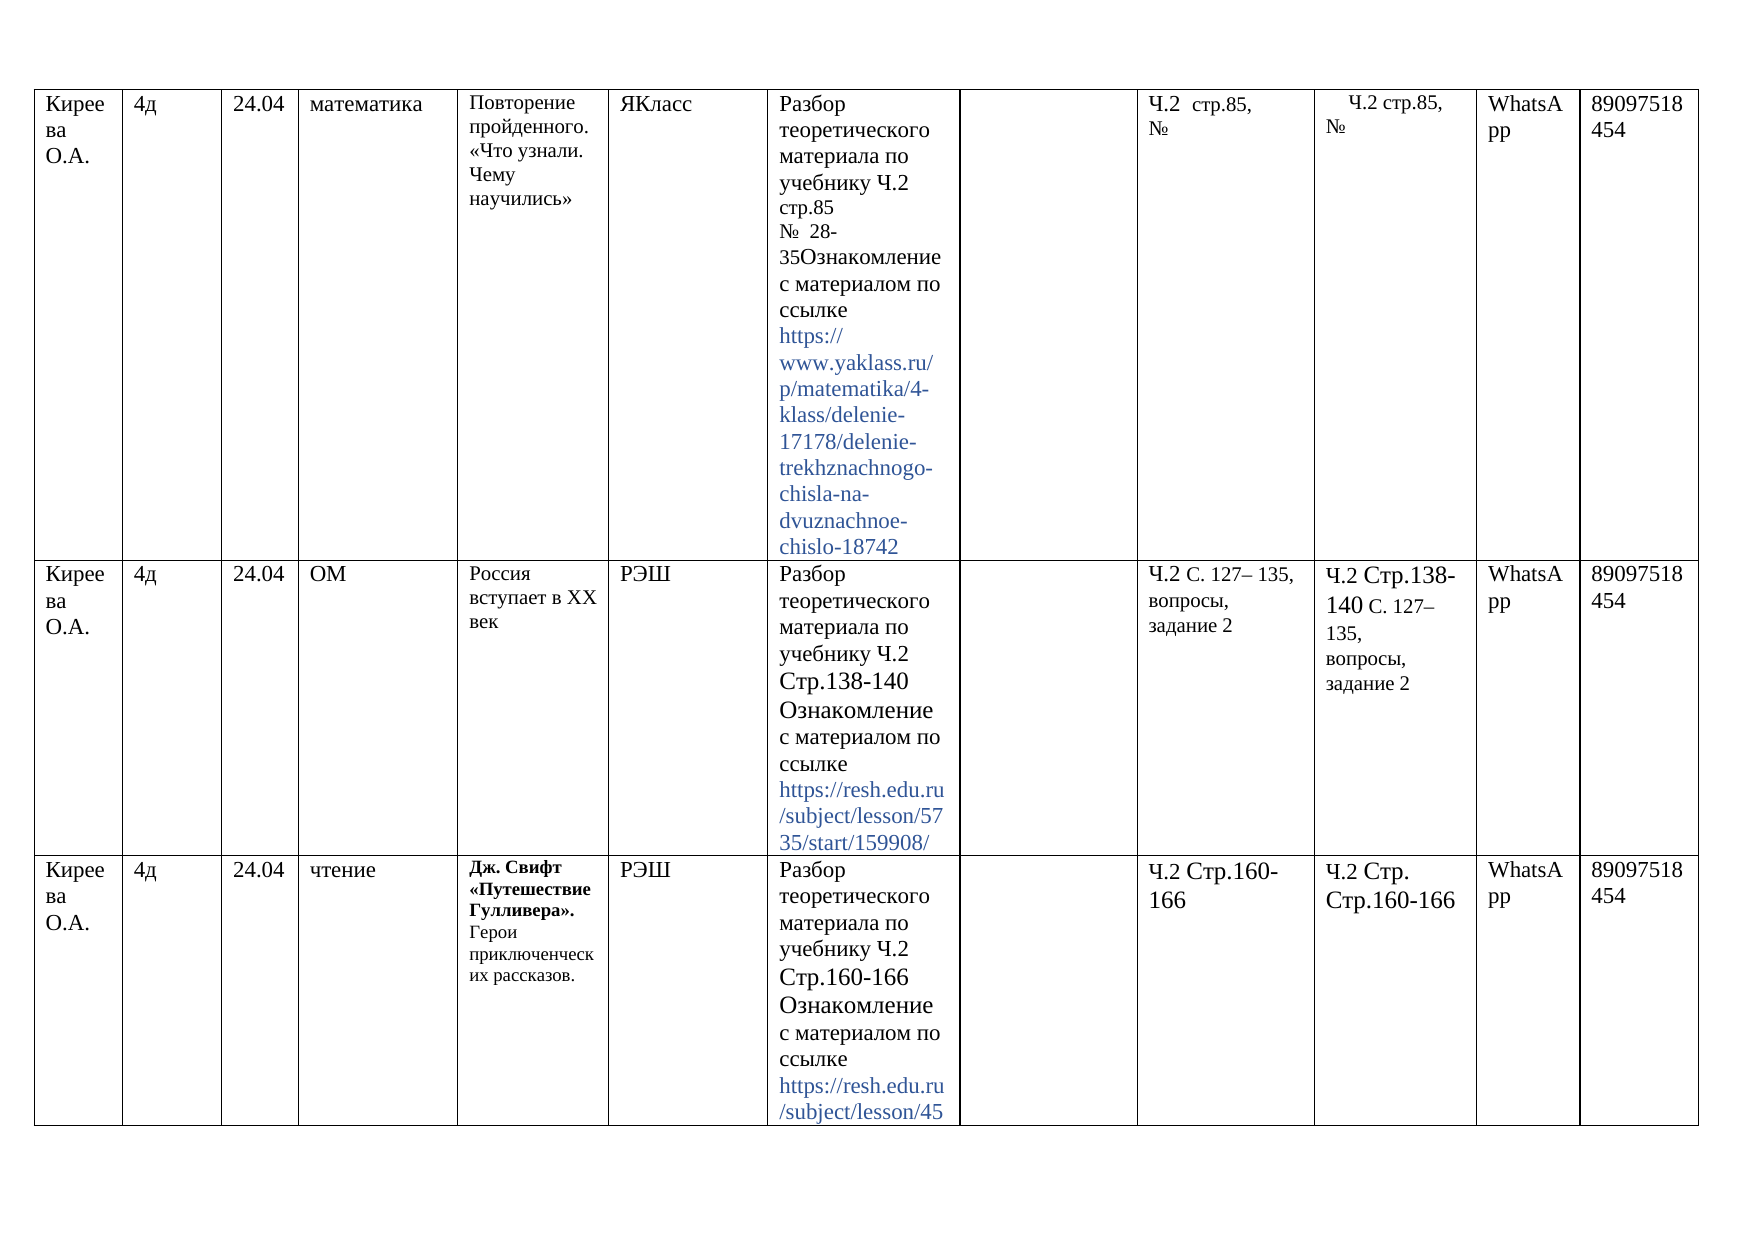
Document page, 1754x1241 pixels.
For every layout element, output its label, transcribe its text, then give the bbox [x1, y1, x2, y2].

table_cell [961, 90, 1137, 559]
table_cell РЭШ [609, 561, 767, 855]
table_cell Киреева О.А. [35, 856, 122, 1124]
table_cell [768, 856, 959, 1124]
table_cell 24.04 [222, 561, 298, 855]
table_cell 89097518454 [1581, 561, 1698, 855]
table_cell 89097518454 [1581, 90, 1698, 559]
table_cell Ч.2 стр.85, № [1138, 90, 1314, 559]
table_cell WhatsApp [1477, 561, 1579, 855]
table_cell Киреева О.А. [35, 90, 122, 559]
table_cell [961, 561, 1137, 855]
table_cell 24.04 [222, 856, 298, 1124]
table_cell ОМ [299, 561, 457, 855]
table_cell 4д [123, 561, 221, 855]
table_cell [458, 856, 608, 1124]
table_cell РЭШ [609, 856, 767, 1124]
table_cell Разбор теоретического материала по учебнику Ч.2 стр.85 № 28-35Ознакомление с материалом по ссылке https://www.yaklass.ru/p/matematika/4-klass/delenie-17178/delenie-trekhznachnogo-chisla-na-dvuznachnoe-chislo-18742 [768, 90, 959, 559]
table_cell математика [299, 90, 457, 559]
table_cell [1315, 856, 1476, 1124]
table_cell Разбор теоретического материала по учебнику Ч.2 Стр.138-140 Ознакомление с материалом по ссылке https://resh.edu.ru/subject/lesson/5735/start/159908/ [768, 561, 959, 855]
table_cell Россия вступает в XX век [458, 561, 608, 855]
table_cell 24.04 [222, 90, 298, 559]
table_cell чтение [299, 856, 457, 1124]
table_cell WhatsApp [1477, 90, 1579, 559]
table_cell 4д [123, 856, 221, 1124]
table_cell Повторение пройденного. «Что узнали. Чему научились» [458, 90, 608, 559]
table_cell 4д [123, 90, 221, 559]
table_cell Ч.2 Стр.138-140 С. 127– 135, вопросы, задание 2 [1315, 561, 1476, 855]
table_cell WhatsApp [1477, 856, 1579, 1124]
table_cell Ч.2 С. 127– 135, вопросы, задание 2 [1138, 561, 1314, 855]
table_cell Ч.2 стр.85, № [1315, 90, 1476, 559]
table_cell [961, 856, 1137, 1124]
table_cell ЯКласс [609, 90, 767, 559]
table_cell 89097518454 [1581, 856, 1698, 1124]
table_cell Киреева О.А. [35, 561, 122, 855]
table_cell Ч.2 Стр.160-166 [1138, 856, 1314, 1124]
